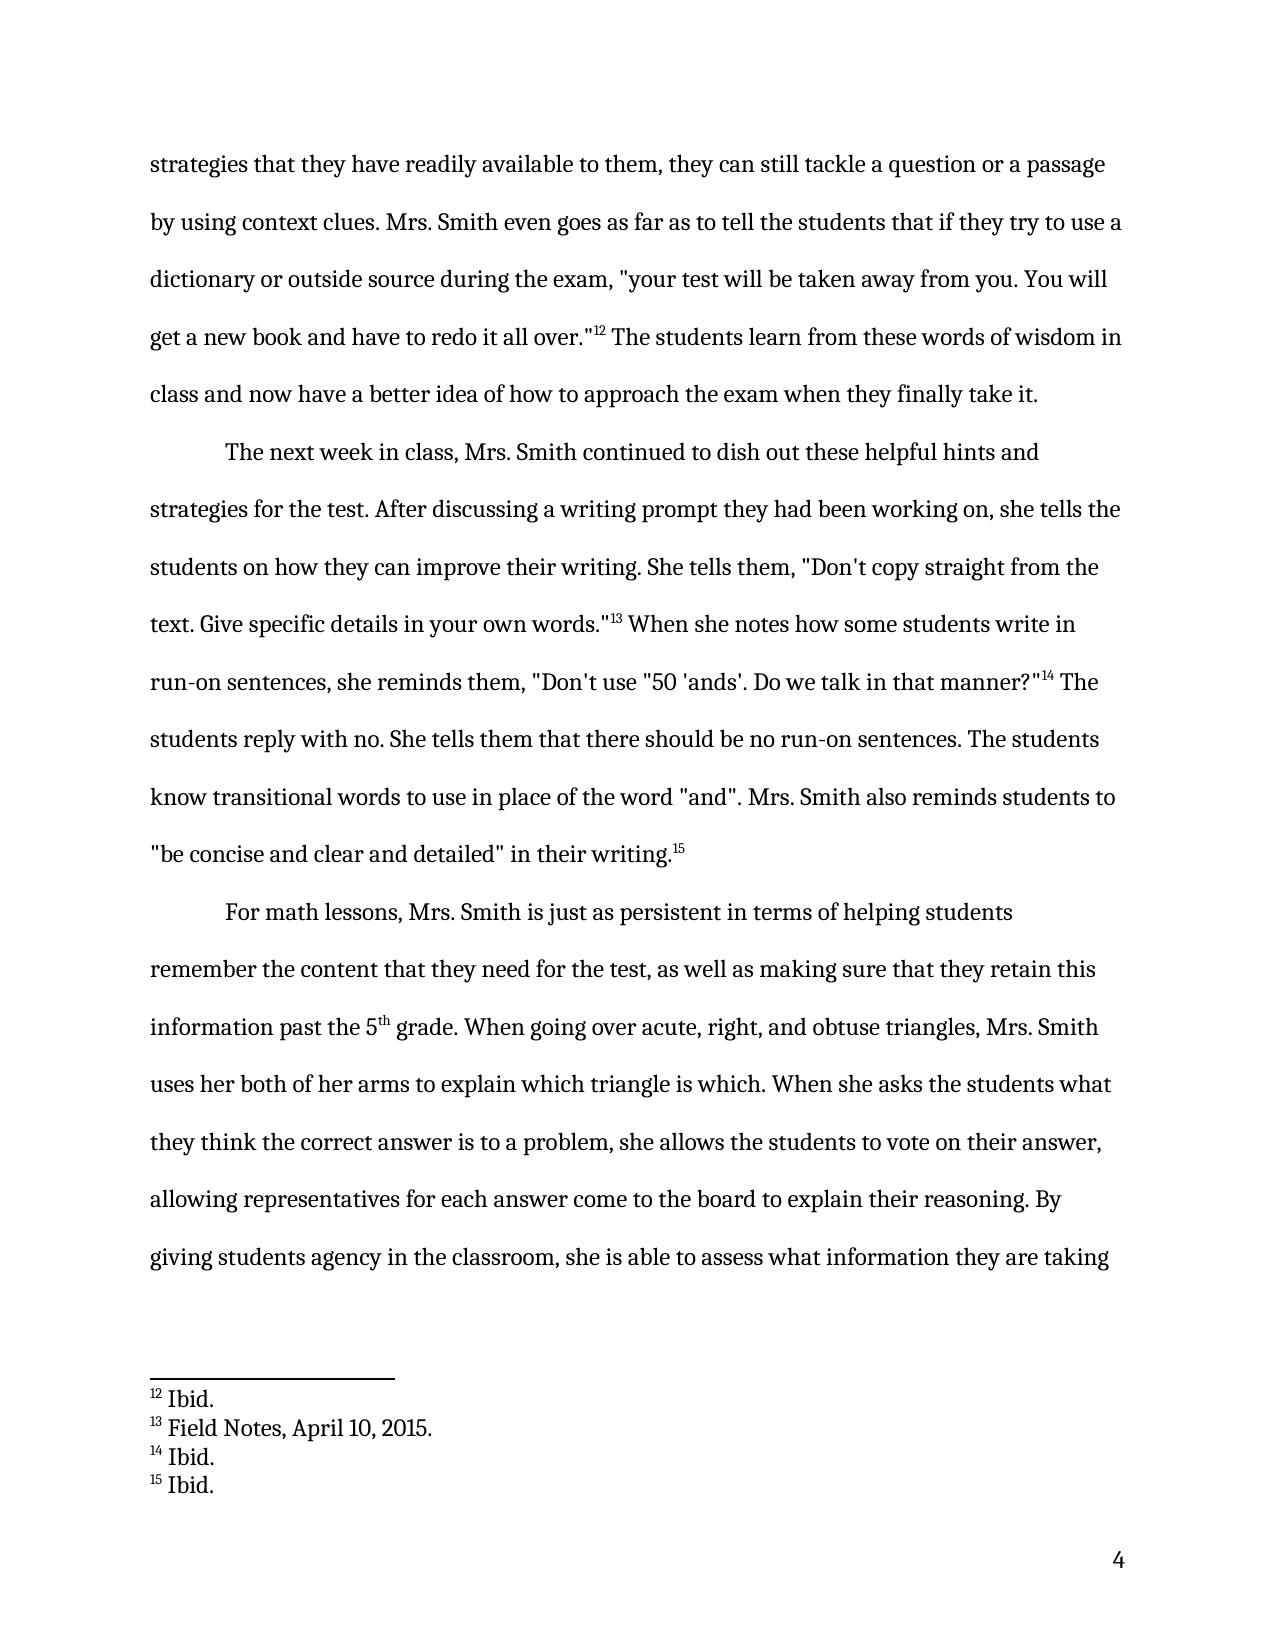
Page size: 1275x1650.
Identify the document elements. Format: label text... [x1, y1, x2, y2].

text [150, 150, 1125, 409]
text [150, 897, 1125, 1271]
text The next week in class, Mrs. Smith continued to dish out these helpful hints and strategies for the test. After discussing a writing prompt they had been working on, she tells the students on how they can improve their writing. She tells them, "Don't copy straight from the text. Give specific details in your own words." When she notes how some students write in run-on sentences, she reminds them, "Don't use "50 'ands'. Do we talk in that manner?" The students reply with no. She tells them that there should be no run-on sentences. The students know transitional words to use in place of the word "and". Mrs. Smith also reminds students to "be concise and clear and detailed" in their writing. [150, 437, 1125, 869]
